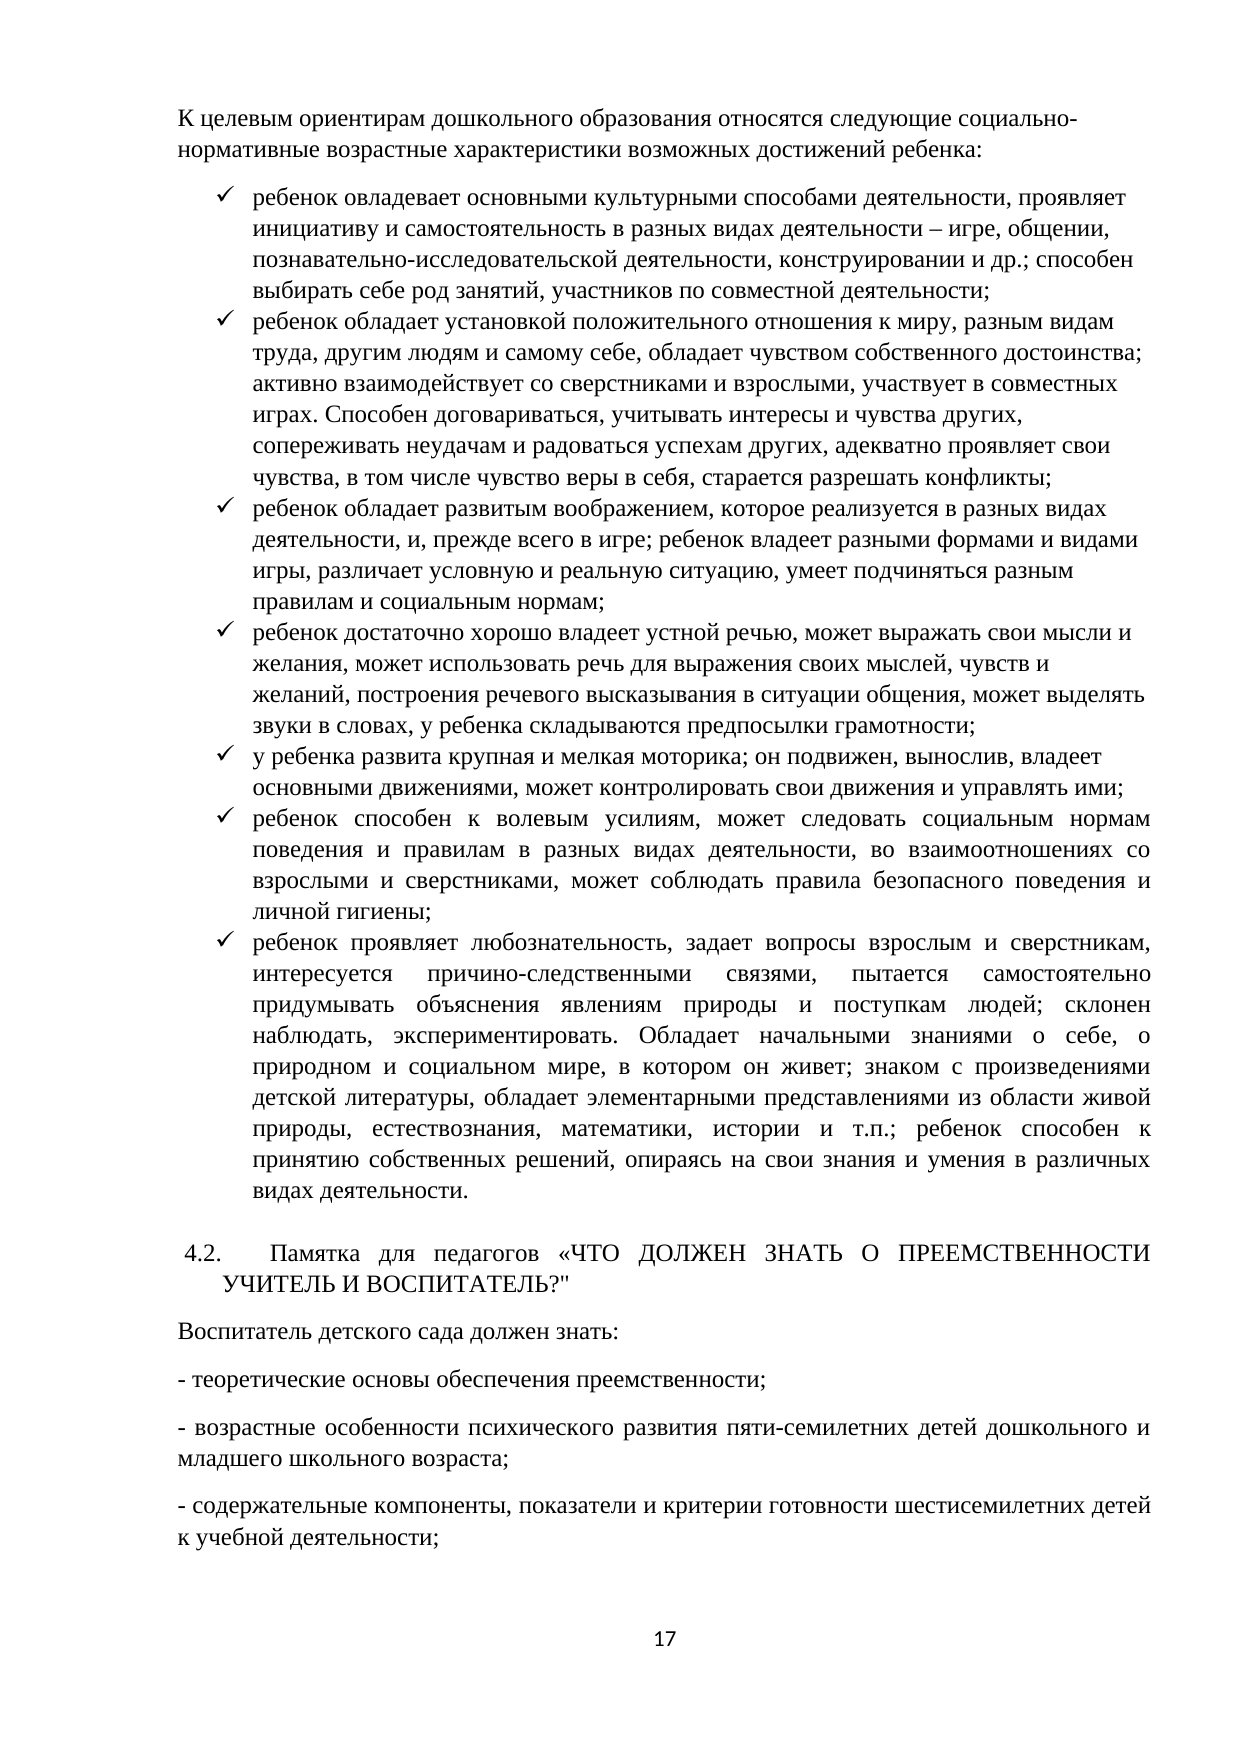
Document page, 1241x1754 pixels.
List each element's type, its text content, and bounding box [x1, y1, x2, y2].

list ребенок овладевает основными культурными способами деятельности, проявляет инициативу и самостоятельность в разных видах деятельности – игре, общении, познавательно-исследовательской деятельности, конструировании и др.; способен выбирать себе род занятий, участников по совместной деятельности; [215, 182, 1152, 304]
list ребенок обладает развитым воображением, которое реализуется в разных видах деятельности, и, прежде всего в игре; ребенок владеет разными формами и видами игры, различает условную и реальную ситуацию, умеет подчиняться разным правилам и социальным нормам; [215, 493, 1152, 614]
text К целевым ориентирам дошкольного образования относятся следующие социально-нормативные возрастные характеристики возможных достижений ребенка: [177, 103, 1152, 163]
text - содержательные компоненты, показатели и критерии готовности шестисемилетних детей к учебной деятельности; [177, 1491, 1152, 1550]
list Памятка для педагогов «ЧТО ДОЛЖЕН ЗНАТЬ О ПРЕЕМСТВЕННОСТИ УЧИТЕЛЬ И ВОСПИТАТЕЛЬ?" [184, 1238, 1152, 1297]
list у ребенка развита крупная и мелкая моторика; он подвижен, вынослив, владеет основными движениями, может контролировать свои движения и управлять ими; [215, 741, 1152, 801]
list ребенок обладает установкой положительного отношения к миру, разным видам труда, другим людям и самому себе, обладает чувством собственного достоинства; активно взаимодействует со сверстниками и взрослыми, участвует в совместных играх. Способен договариваться, учитывать интересы и чувства других, сопереживать неудачам и радоваться успехам других, адекватно проявляет свои чувства, в том числе чувство веры в себя, старается разрешать конфликты; [215, 306, 1152, 490]
list ребенок достаточно хорошо владеет устной речью, может выражать свои мысли и желания, может использовать речь для выражения своих мыслей, чувств и желаний, построения речевого высказывания в ситуации общения, может выделять звуки в словах, у ребенка складываются предпосылки грамотности; [215, 617, 1152, 739]
list ребенок способен к волевым усилиям, может следовать социальным нормам поведения и правилам в разных видах деятельности, во взаимоотношениях со взрослыми и сверстниками, может соблюдать правила безопасного поведения и личной гигиены; [215, 803, 1152, 925]
text - теоретические основы обеспечения преемственности; [177, 1364, 1152, 1393]
list ребенок проявляет любознательность, задает вопросы взрослым и сверстникам, интересуется причино-следственными связями, пытается самостоятельно придумывать объяснения явлениям природы и поступкам людей; склонен наблюдать, экспериментировать. Обладает начальными знаниями о себе, о природном и социальном мире, в котором он живет; знаком с произведениями детской литературы, обладает элементарными представлениями из области живой природы, естествознания, математики, истории и т.п.; ребенок способен к принятию собственных решений, опираясь на свои знания и умения в различных видах деятельности. [215, 927, 1152, 1204]
text - возрастные особенности психического развития пяти-семилетних детей дошкольного и младшего школьного возраста; [177, 1412, 1152, 1472]
text Воспитатель детского сада должен знать: [177, 1316, 1152, 1345]
